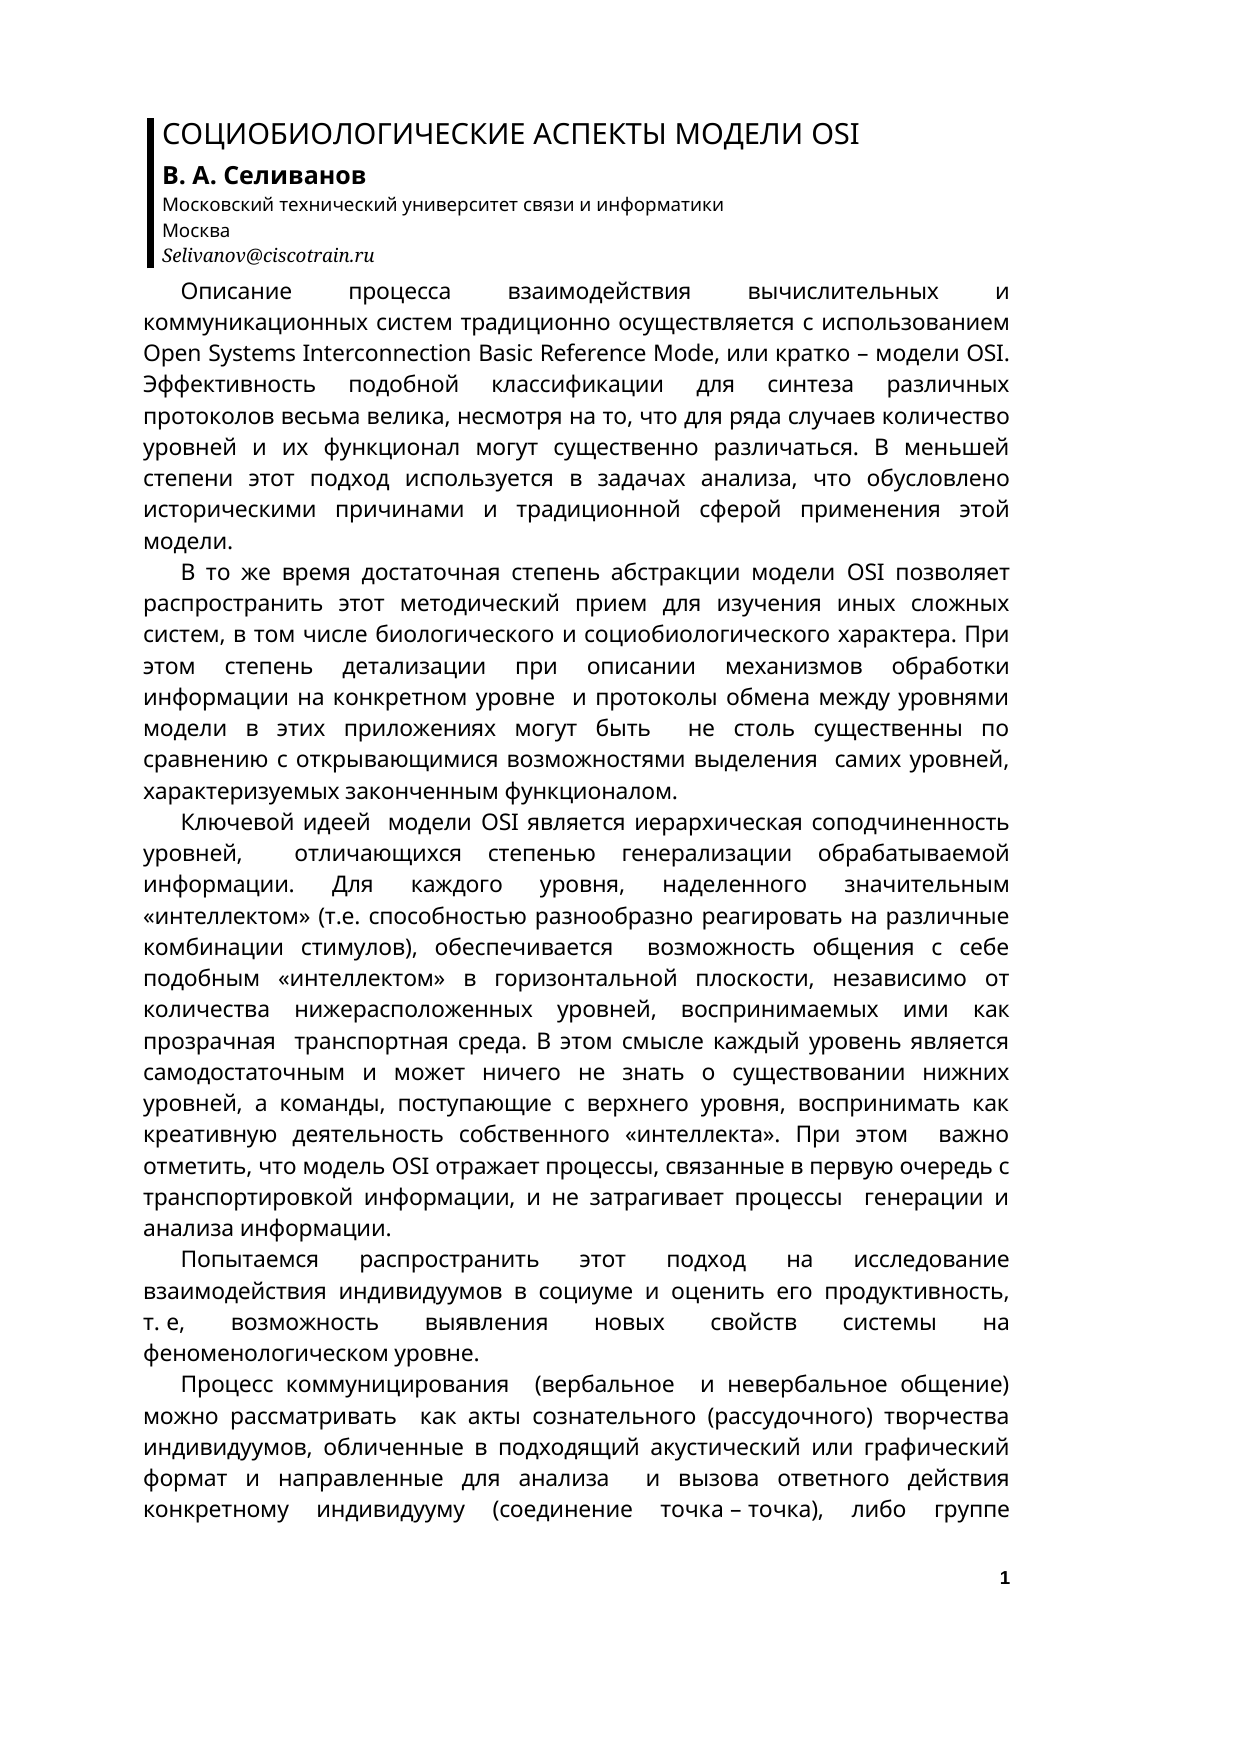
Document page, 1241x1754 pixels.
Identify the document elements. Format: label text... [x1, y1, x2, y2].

text Описание процесса взаимодействия вычислительных и коммуникационных систем традиционно осуществляется с использованием Open Systems Interconnection Basic Reference Mode, или кратко – модели OSI. Эффективность подобной классификации для синтеза различных протоколов весьма велика, несмотря на то, что для ряда случаев количество уровней и их функционал могут существенно различаться. В меньшей степени этот подход используется в задачах анализа, что обусловлено историческими причинами и традиционной сферой применения этой модели. [143, 274, 1010, 556]
text Ключевой идеей модели OSI является иерархическая соподчиненность уровней, отличающихся степенью генерализации обрабатываемой информации. Для каждого уровня, наделенного значительным «интеллектом» (т.е. способностью разнообразно реагировать на различные комбинации стимулов), обеспечивается возможность общения с себе подобным «интеллектом» в горизонтальной плоскости, независимо от количества нижерасположенных уровней, воспринимаемых ими как прозрачная транспортная среда. В этом смысле каждый уровень является самодостаточным и может ничего не знать о существовании нижних уровней, а команды, поступающие с верхнего уровня, воспринимать как креативную деятельность собственного «интеллекта». При этом важно отметить, что модель OSI отражает процессы, связанные в первую очередь с транспортировкой информации, и не затрагивает процессы генерации и анализа информации. [143, 806, 1010, 1243]
text Москва [154, 217, 1010, 243]
text Selivanov@ciscotrain.ru [154, 243, 1010, 268]
subtitle СОЦИОБИОЛОГИЧЕСКИЕ АСПЕКТЫ МОДЕЛИ OSI [154, 118, 1010, 151]
text В то же время достаточная степень абстракции модели OSI позволяет распространить этот методический прием для изучения иных сложных систем, в том числе биологического и социобиологического характера. При этом степень детализации при описании механизмов обработки информации на конкретном уровне и протоколы обмена между уровнями модели в этих приложениях могут быть не столь существенны по сравнению с открывающимися возможностями выделения самих уровней, характеризуемых законченным функционалом. [143, 556, 1010, 806]
text Попытаемся распространить этот подход на исследование взаимодействия индивидуумов в социуме и оценить его продуктивность, т. е, возможность выявления новых свойств системы на феноменологическом уровне. [143, 1243, 1010, 1368]
text Московский технический университет связи и информатики [154, 192, 1010, 217]
subtitle В. А. Селиванов [154, 158, 1010, 192]
